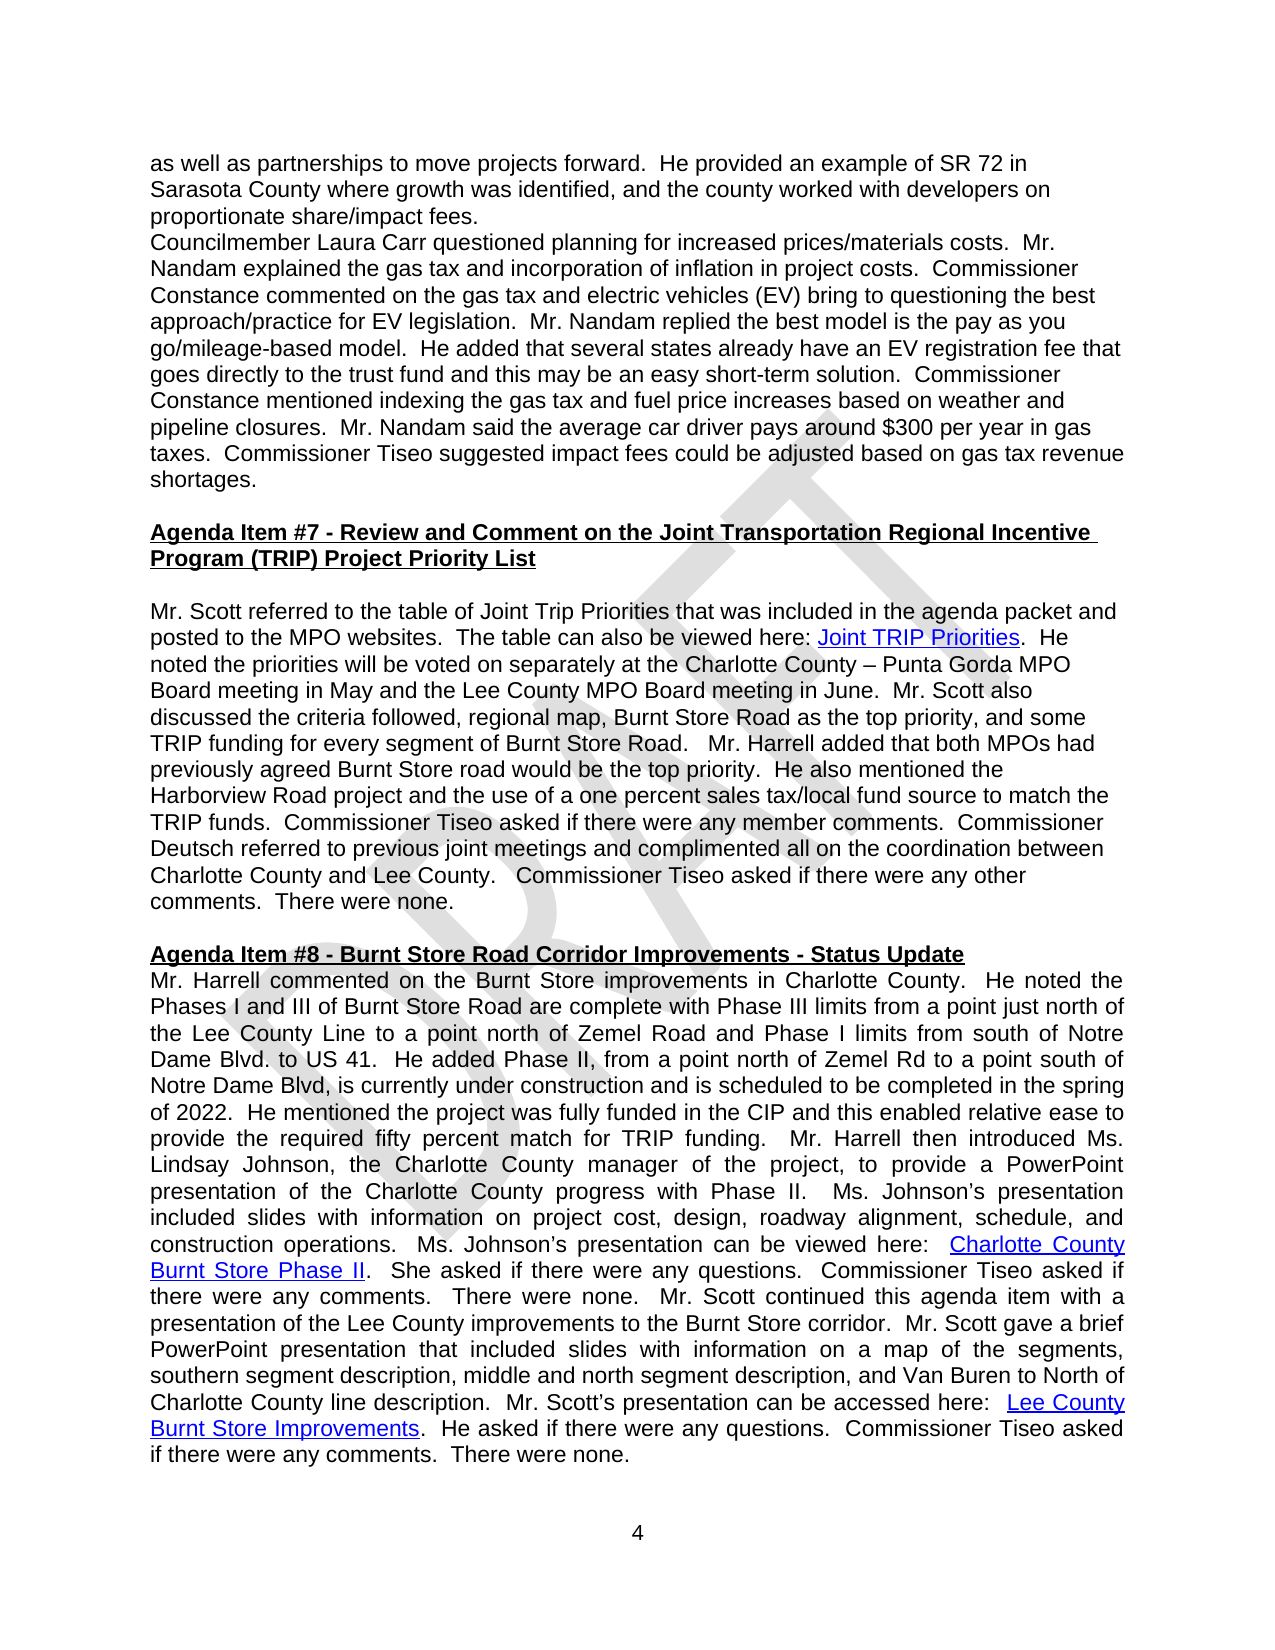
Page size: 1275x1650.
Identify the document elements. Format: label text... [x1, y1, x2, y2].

text Councilmember Laura Carr questioned planning for increased prices/materials costs. Mr. Nandam explained the gas tax and incorporation of inflation in project costs. Commissioner Constance commented on the gas tax and electric vehicles (EV) bring to questioning the best approach/practice for EV legislation. Mr. Nandam replied the best model is the pay as you go/mileage-based model. He added that several states already have an EV registration fee that goes directly to the trust fund and this may be an easy short-term solution. Commissioner Constance mentioned indexing the gas tax and fuel price increases based on weather and pipeline closures. Mr. Nandam said the average car driver pays around $300 per year in gas taxes. Commissioner Tiseo suggested impact fees could be adjusted based on gas tax revenue shortages. [150, 229, 1125, 493]
text Agenda Item #8 - Burnt Store Road Corridor Improvements - Status Update [150, 941, 1125, 967]
text Agenda Item #7 - Review and Comment on the Joint Transportation Regional Incentive Program (TRIP) Project Priority List [150, 519, 1125, 572]
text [150, 150, 1125, 229]
text Mr. Scott referred to the table of Joint Trip Priorities that was included in the agenda packet and posted to the MPO websites. The table can also be viewed here: Joint TRIP Priorities. He noted the priorities will be voted on separately at the Charlotte County – Punta Gorda MPO Board meeting in May and the Lee County MPO Board meeting in June. Mr. Scott also discussed the criteria followed, regional map, Burnt Store Road as the top priority, and some TRIP funding for every segment of Burnt Store Road. Mr. Harrell added that both MPOs had previously agreed Burnt Store road would be the top priority. He also mentioned the Harborview Road project and the use of a one percent sales tax/local fund source to match the TRIP funds. Commissioner Tiseo asked if there were any member comments. Commissioner Deutsch referred to previous joint meetings and complimented all on the coordination between Charlotte County and Lee County. Commissioner Tiseo asked if there were any other comments. There were none. [150, 598, 1125, 914]
text Mr. Harrell commented on the Burnt Store improvements in Charlotte County. He noted the Phases I and III of Burnt Store Road are complete with Phase III limits from a point just north of the Lee County Line to a point north of Zemel Road and Phase I limits from south of Notre Dame Blvd. to US 41. He added Phase II, from a point north of Zemel Rd to a point south of Notre Dame Blvd, is currently under construction and is scheduled to be completed in the spring of 2022. He mentioned the project was fully funded in the CIP and this enabled relative ease to provide the required fifty percent match for TRIP funding. Mr. Harrell then introduced Ms. Lindsay Johnson, the Charlotte County manager of the project, to provide a PowerPoint presentation of the Charlotte County progress with Phase II. Ms. Johnson’s presentation included slides with information on project cost, design, roadway alignment, schedule, and construction operations. Ms. Johnson’s presentation can be viewed here: Charlotte County Burnt Store Phase II. She asked if there were any questions. Commissioner Tiseo asked if there were any comments. There were none. Mr. Scott continued this agenda item with a presentation of the Lee County improvements to the Burnt Store corridor. Mr. Scott gave a brief PowerPoint presentation that included slides with information on a map of the segments, southern segment description, middle and north segment description, and Van Buren to North of Charlotte County line description. Mr. Scott’s presentation can be accessed here: Lee County Burnt Store Improvements. He asked if there were any questions. Commissioner Tiseo asked if there were any comments. There were none. [150, 967, 1125, 1468]
